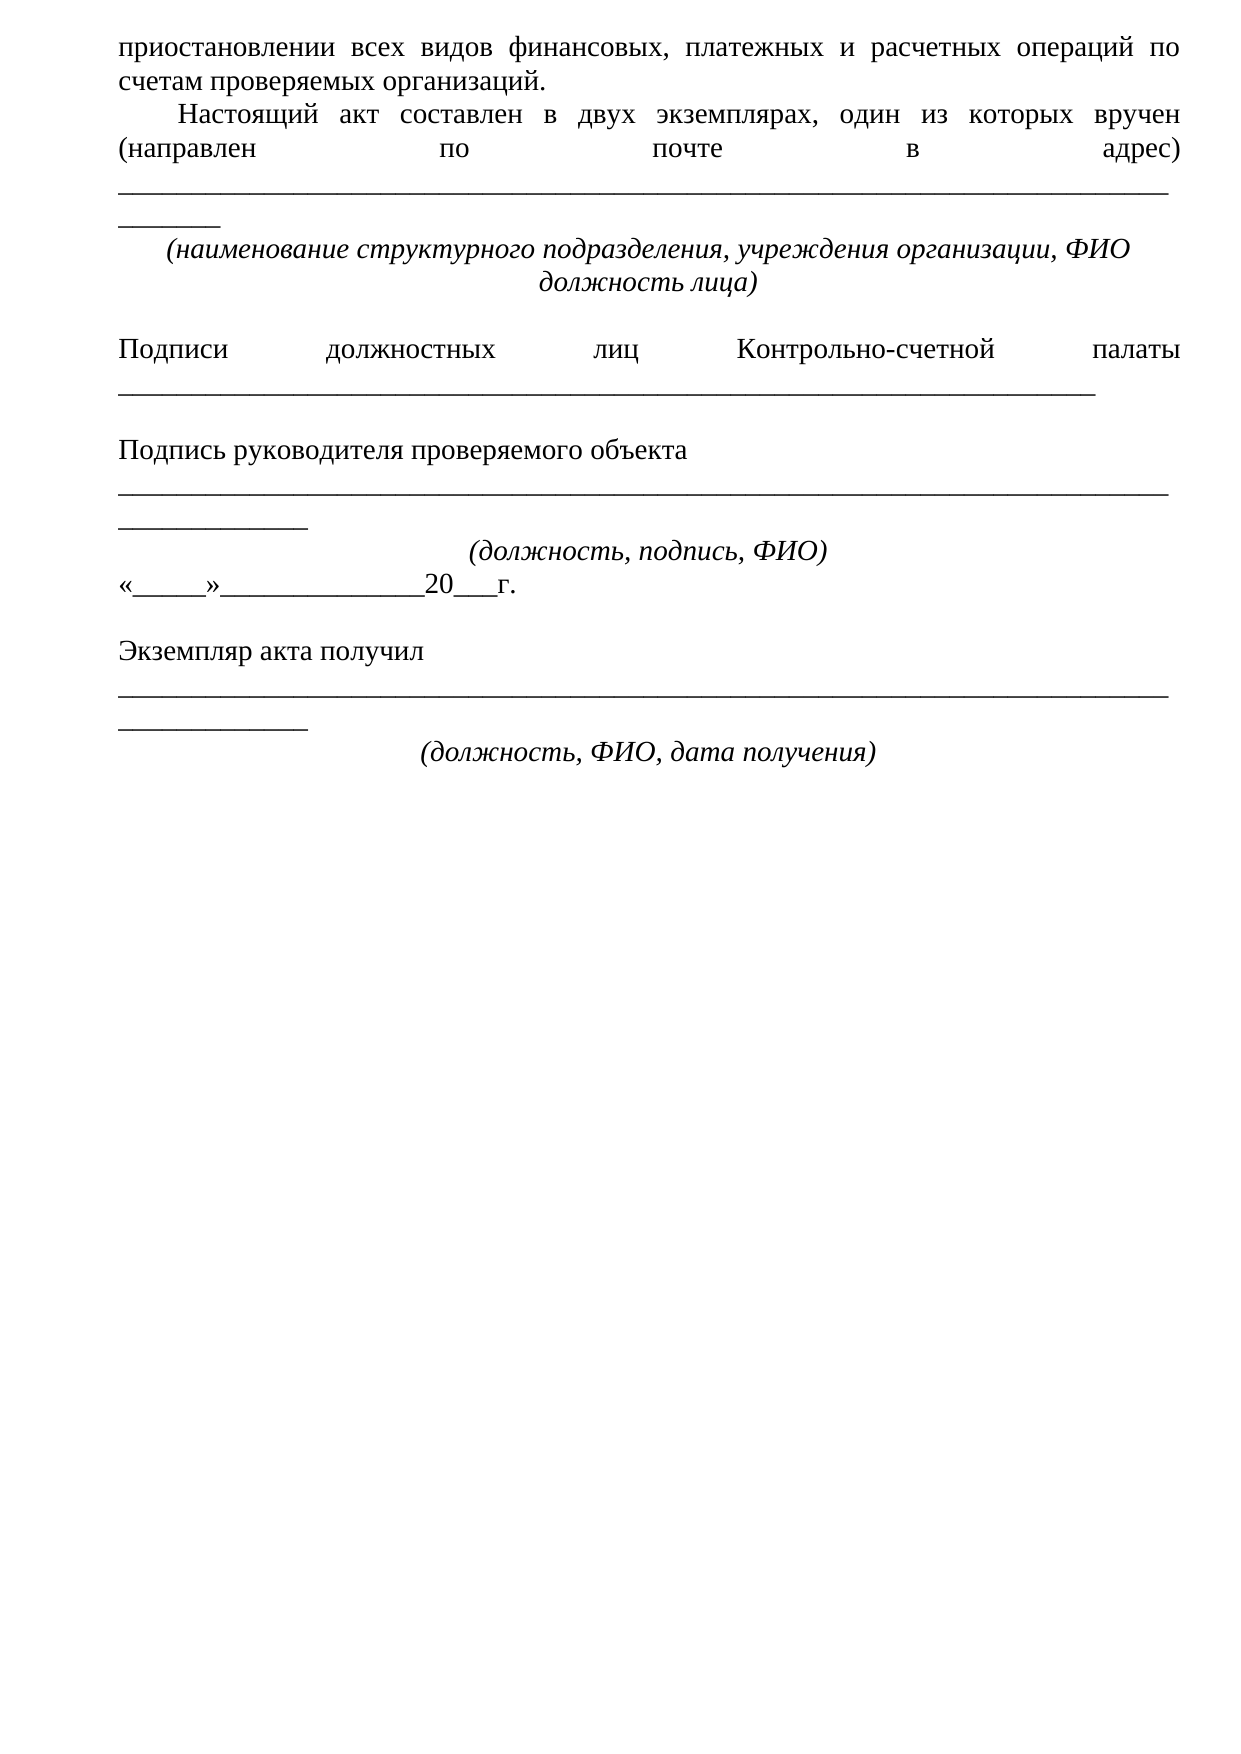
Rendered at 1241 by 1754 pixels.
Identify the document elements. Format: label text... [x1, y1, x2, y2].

text «_____»______________20___г. [118, 566, 1181, 600]
text _____________________________________________________________________________________ [118, 667, 1181, 734]
text Подписи должностных лиц Контрольно-счетной палаты ___________________________________________________________________ [118, 331, 1181, 398]
text Подпись руководителя проверяемого объекта [118, 432, 1181, 466]
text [118, 29, 1181, 97]
text Настоящий акт составлен в двух экземплярах, один из которых вручен (направлен по почте в адрес) _______________________________________________________________________________ [118, 97, 1181, 231]
text (должность, подпись, ФИО) [118, 533, 1181, 566]
text Экземпляр акта получил [118, 633, 1181, 667]
text _____________________________________________________________________________________ [118, 466, 1181, 533]
text (должность, ФИО, дата получения) [118, 734, 1181, 767]
text (наименование структурного подразделения, учреждения организации, ФИО должность лица) [118, 231, 1181, 298]
